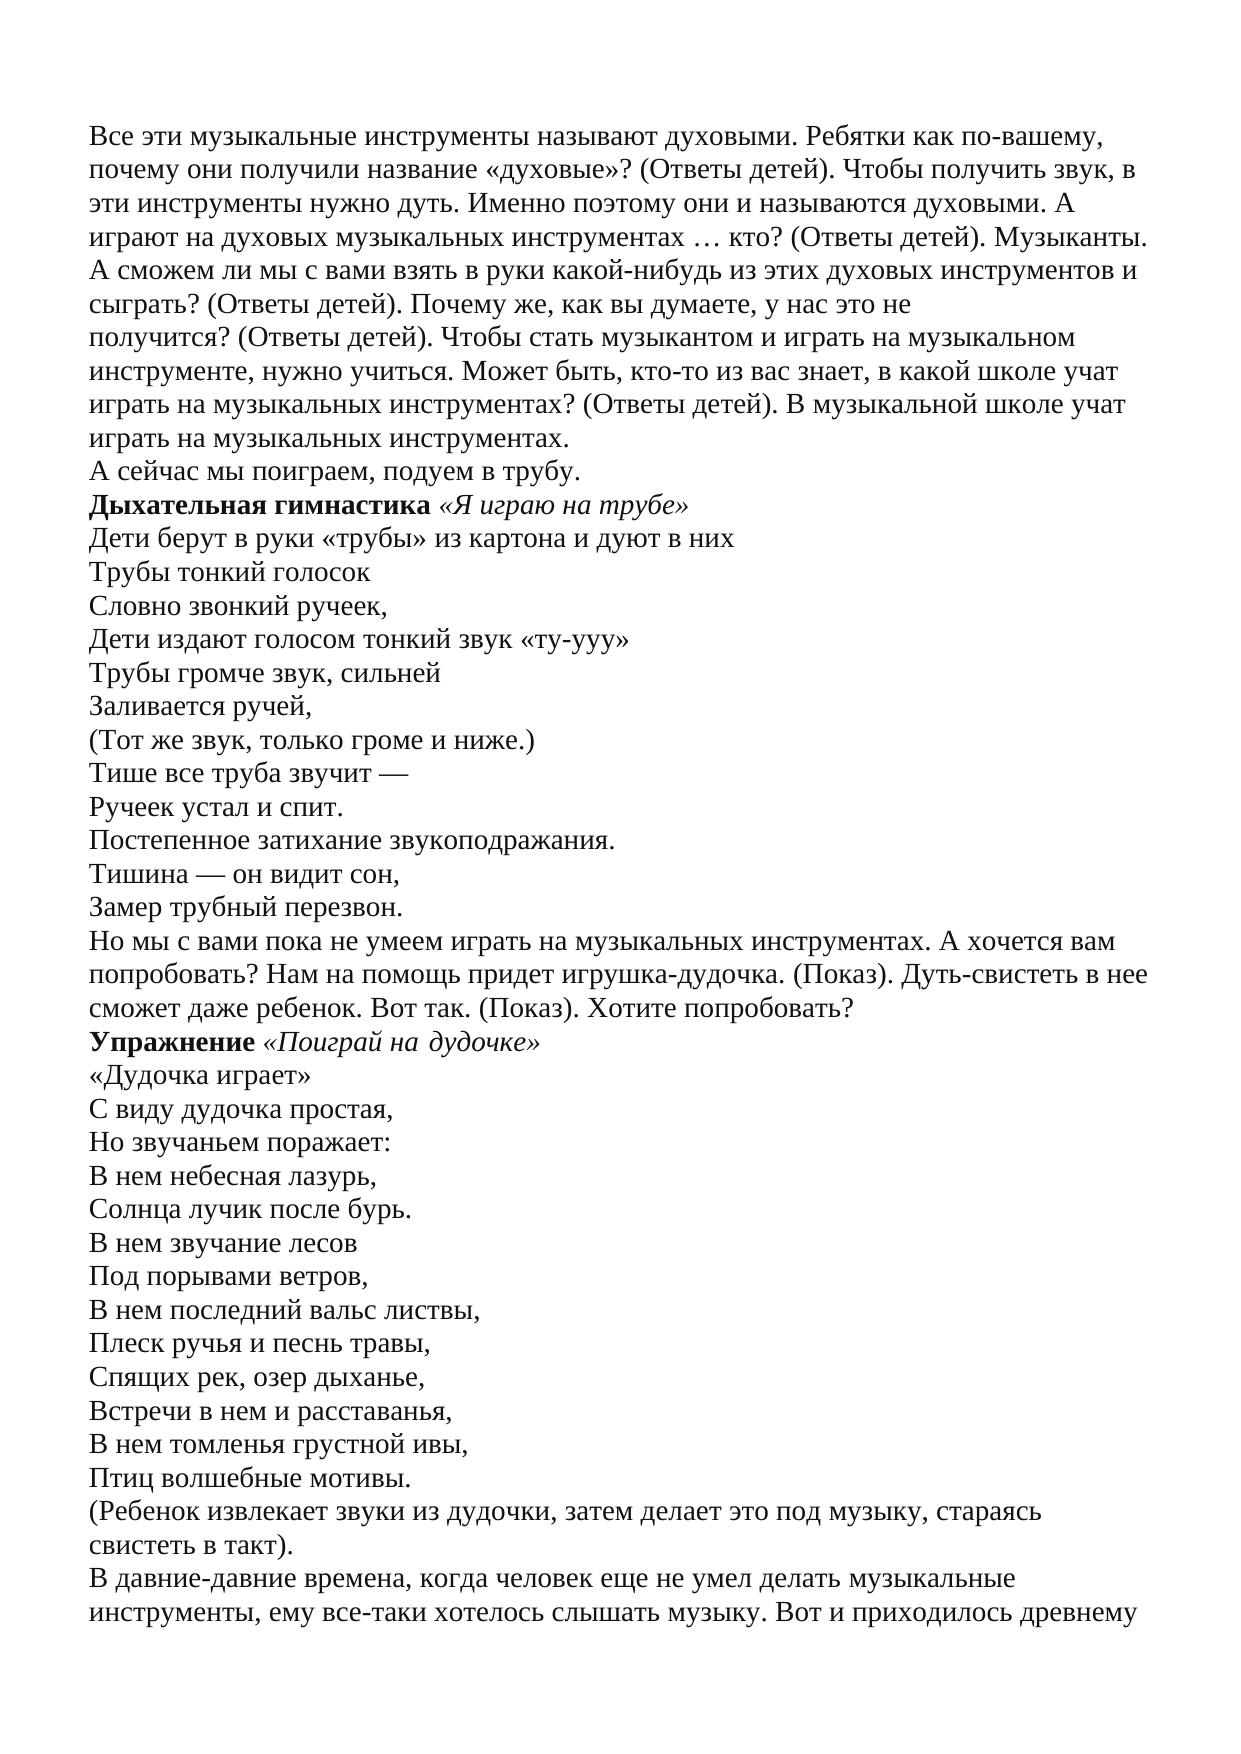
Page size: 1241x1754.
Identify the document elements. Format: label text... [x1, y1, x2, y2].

text (Тот же звук, только громе и ниже.) [89, 722, 1152, 755]
text Под порывами ветров, [89, 1258, 1152, 1292]
text Но звучаньем поражает: [89, 1124, 1152, 1158]
text В нем небесная лазурь, [89, 1158, 1152, 1191]
text Дети берут в руки «трубы» из картона и дуют в них [89, 521, 1152, 554]
text В нем последний вальс листвы, [89, 1292, 1152, 1326]
text Словно звонкий ручеек, [89, 588, 1152, 621]
text Замер трубный перезвон. [89, 889, 1152, 923]
text Птиц волшебные мотивы. [89, 1460, 1152, 1493]
text Но мы с вами пока не умеем играть на музыкальных инструментах. А хочется вам попробовать? Нам на помощь придет игрушка-дудочка. (Показ). Дуть-свистеть в нее сможет даже ребенок. Вот так. (Показ). Хотите попробовать? [89, 923, 1152, 1024]
text Все эти музыкальные инструменты называют духовыми. Ребятки как по-вашему, почему они получили название «духовые»? (Ответы детей). Чтобы получить звук, в эти инструменты нужно дуть. Именно поэтому они и называются духовыми. А играют на духовых музыкальных инструментах … кто? (Ответы детей). Музыканты. А сможем ли мы с вами взять в руки какой-нибудь из этих духовых инструментов и сыграть? (Ответы детей). Почему же, как вы думаете, у нас это не получится? (Ответы детей). Чтобы стать музыкантом и играть на музыкальном инструменте, нужно учиться. Может быть, кто-то из вас знает, в какой школе учат играть на музыкальных инструментах? (Ответы детей). В музыкальной школе учат играть на музыкальных инструментах. [89, 118, 1152, 453]
text Трубы громче звук, сильней [89, 655, 1152, 688]
text Тишина — он видит сон, [89, 856, 1152, 889]
text Солнца лучик после бурь. [89, 1191, 1152, 1225]
text Спящих рек, озер дыханье, [89, 1359, 1152, 1393]
text Ручеек устал и спит. [89, 789, 1152, 822]
text Заливается ручей, [89, 688, 1152, 722]
text Плеск ручья и песнь травы, [89, 1326, 1152, 1359]
text С виду дудочка простая, [89, 1091, 1152, 1124]
text Упражнение «Поиграй на дудочке» [89, 1024, 1152, 1057]
text В нем звучание лесов [89, 1225, 1152, 1258]
text Дети издают голосом тонкий звук «ту-ууу» [89, 621, 1152, 655]
text Тише все труба звучит — [89, 755, 1152, 789]
text Дыхательная гимнастика «Я играю на трубе» [89, 487, 1152, 521]
text (Ребенок извлекает звуки из дудочки, затем делает это под музыку, стараясь свистеть в такт). [89, 1493, 1152, 1560]
text В нем томленья грустной ивы, [89, 1426, 1152, 1460]
text Трубы тонкий голосок [89, 554, 1152, 588]
text А сейчас мы поиграем, подуем в трубу. [89, 453, 1152, 487]
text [89, 1560, 1152, 1627]
text Встречи в нем и расставанья, [89, 1393, 1152, 1426]
text Постепенное затихание звукоподражания. [89, 822, 1152, 856]
text «Дудочка играет» [89, 1057, 1152, 1091]
